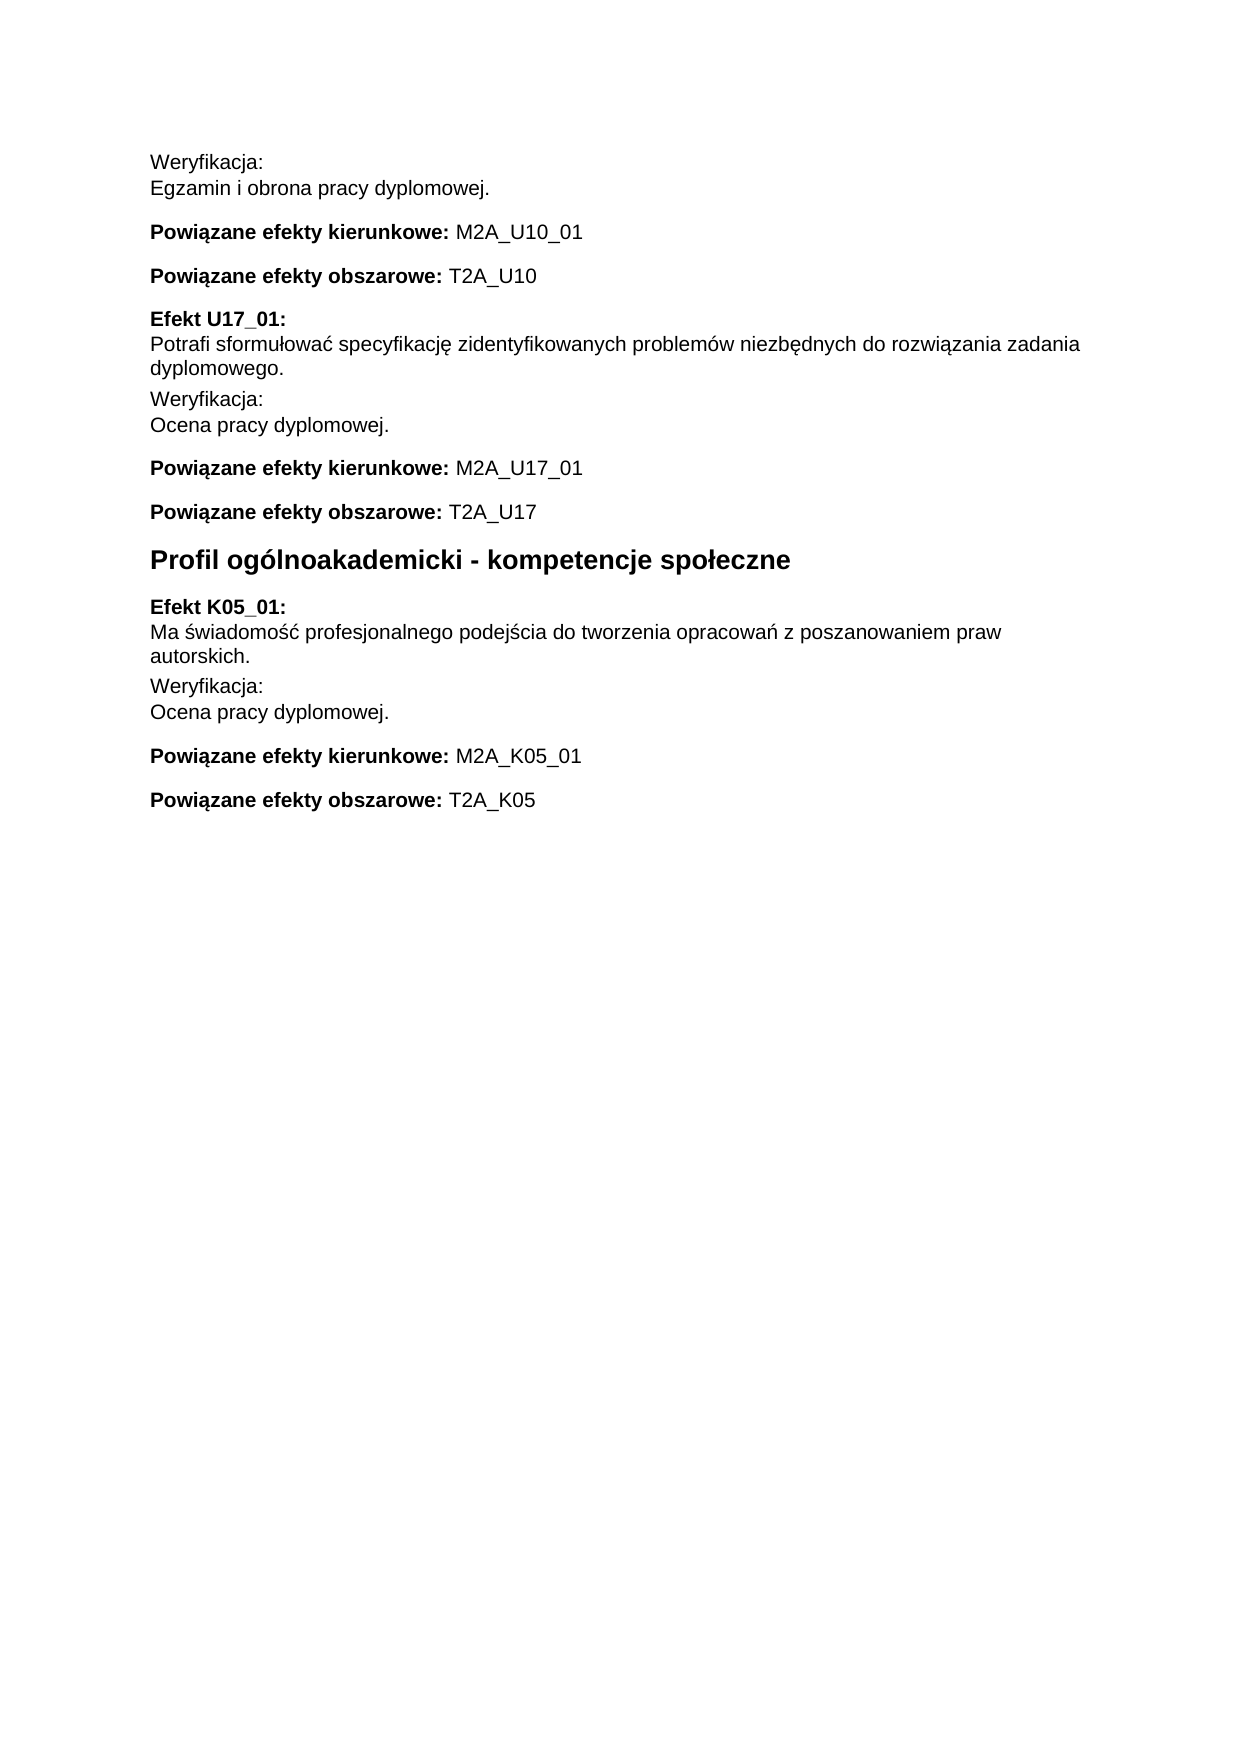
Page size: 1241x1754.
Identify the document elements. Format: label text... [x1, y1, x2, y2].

text Weryfikacja: [150, 674, 1090, 698]
text Ma świadomość profesjonalnego podejścia do tworzenia opracowań z poszanowaniem praw autorskich. [150, 620, 1090, 668]
text Efekt K05_01: [150, 595, 1090, 619]
text Efekt U17_01: [150, 307, 1090, 331]
text Powiązane efekty kierunkowe: M2A_K05_01 [150, 744, 1090, 768]
text Weryfikacja: [150, 386, 1090, 410]
text Weryfikacja: [150, 150, 1090, 174]
text Powiązane efekty kierunkowe: M2A_U10_01 [150, 220, 1090, 244]
subtitle Profil ogólnoakademicki - kompetencje społeczne [150, 544, 1090, 575]
text Powiązane efekty kierunkowe: M2A_U17_01 [150, 456, 1090, 480]
text Ocena pracy dyplomowej. [150, 412, 1090, 436]
text Egzamin i obrona pracy dyplomowej. [150, 176, 1090, 200]
text Powiązane efekty obszarowe: T2A_U10 [150, 263, 1090, 287]
text Powiązane efekty obszarowe: T2A_U17 [150, 500, 1090, 524]
text Powiązane efekty obszarowe: T2A_K05 [150, 787, 1090, 811]
text Ocena pracy dyplomowej. [150, 700, 1090, 724]
text Potrafi sformułować specyfikację zidentyfikowanych problemów niezbędnych do rozwiązania zadania dyplomowego. [150, 332, 1090, 380]
